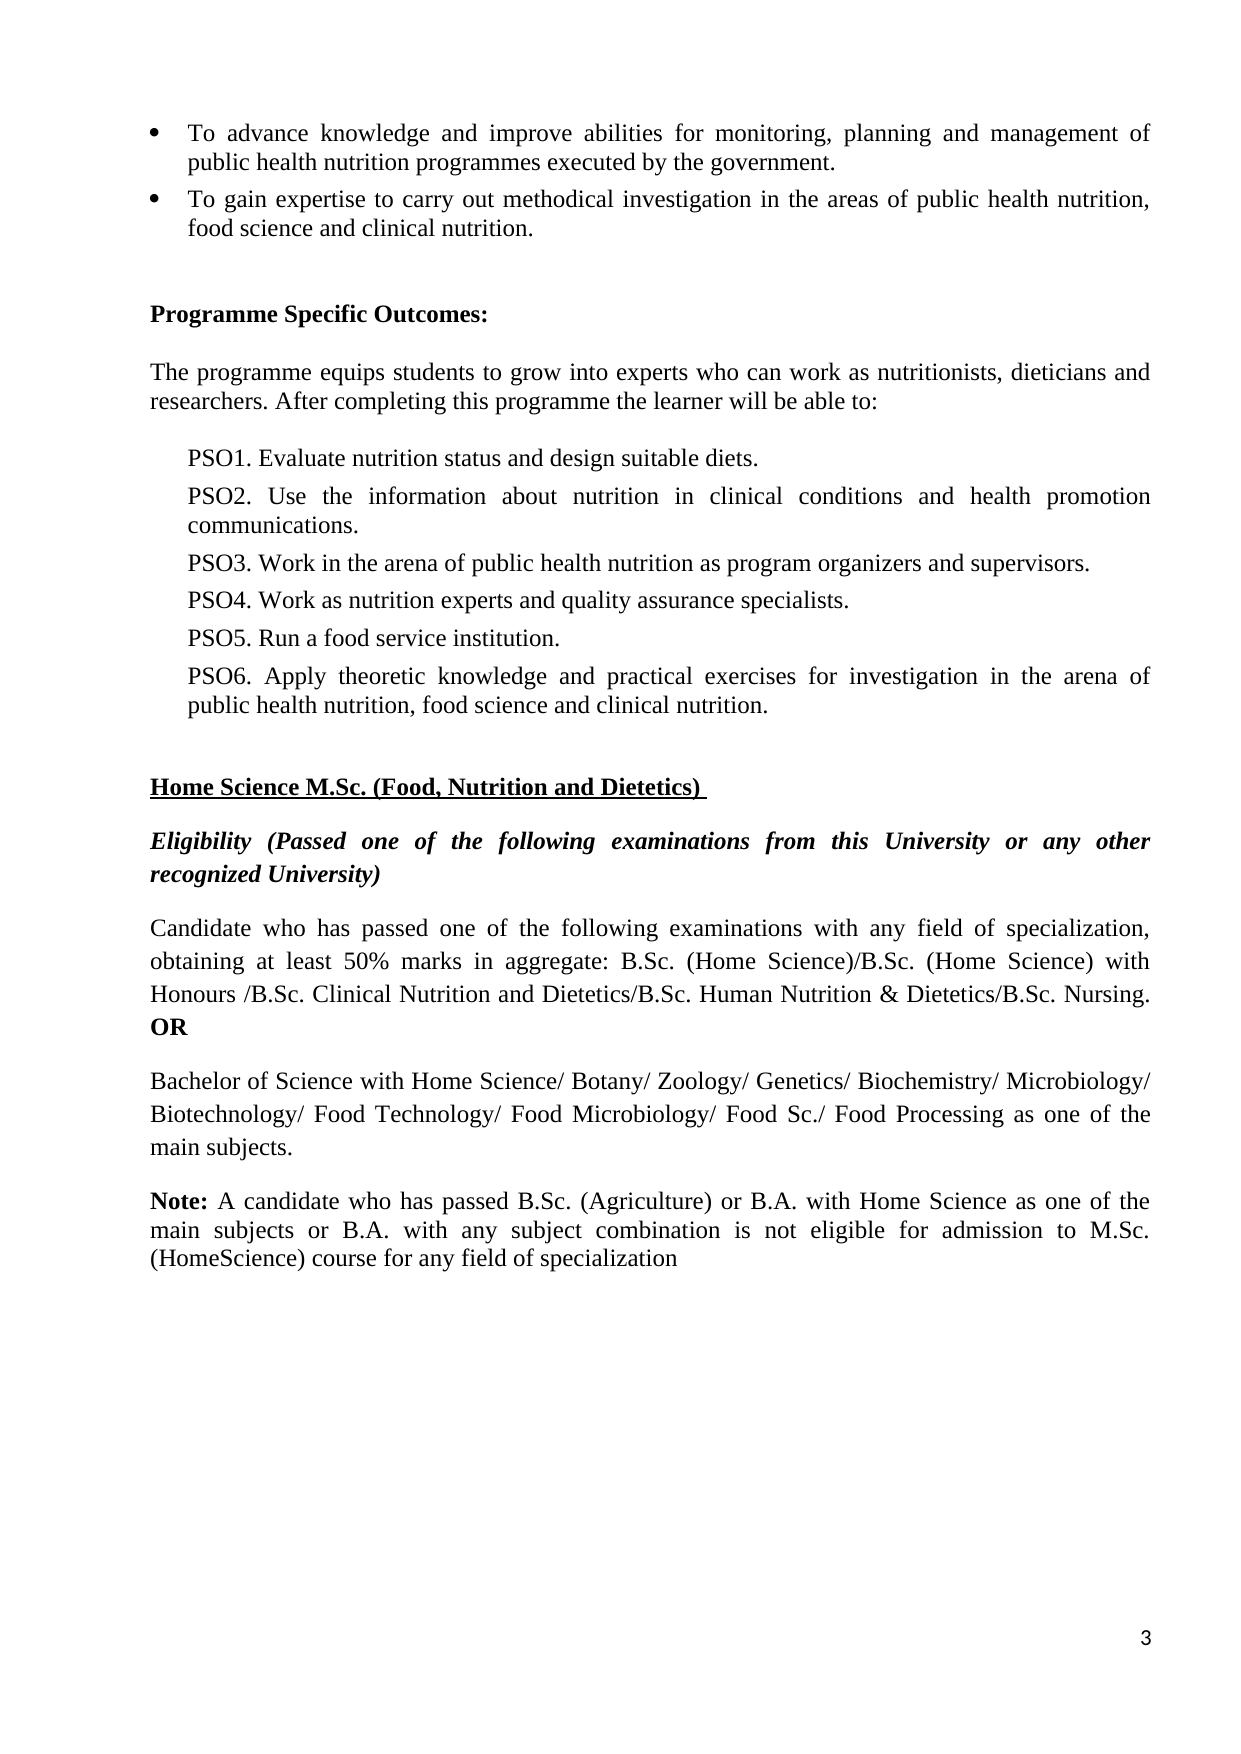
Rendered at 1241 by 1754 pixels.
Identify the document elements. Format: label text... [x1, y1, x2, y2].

text PSO2. Use the information about nutrition in clinical conditions and health promotion communications. [187, 481, 1152, 538]
text Eligibility (Passed one of the following examinations from this University or any other recognized University) [150, 826, 1152, 888]
text PSO5. Run a food service institution. [187, 623, 1152, 652]
text Bachelor of Science with Home Science/ Botany/ Zoology/ Genetics/ Biochemistry/ Microbiology/ Biotechnology/ Food Technology/ Food Microbiology/ Food Sc./ Food Processing as one of the main subjects. [150, 1066, 1152, 1161]
text Programme Specific Outcomes: [150, 299, 1152, 328]
text PSO1. Evaluate nutrition status and design suitable diets. [187, 443, 1152, 472]
text PSO6. Apply theoretic knowledge and practical exercises for investigation in the arena of public health nutrition, food science and clinical nutrition. [187, 661, 1152, 718]
text Candidate who has passed one of the following examinations with any field of specialization, obtaining at least 50% marks in aggregate: B.Sc. (Home Science)/B.Sc. (Home Science) with Honours /B.Sc. Clinical Nutrition and Dietetics/B.Sc. Human Nutrition & Dietetics/B.Sc. Nursing. OR [150, 913, 1152, 1041]
text PSO4. Work as nutrition experts and quality assurance specialists. [187, 585, 1152, 614]
list To gain expertise to carry out methodical investigation in the areas of public health nutrition, food science and clinical nutrition. [150, 184, 1152, 242]
list To advance knowledge and improve abilities for monitoring, planning and management of public health nutrition programmes executed by the government. [150, 118, 1152, 176]
text The programme equips students to grow into experts who can work as nutritionists, dieticians and researchers. After completing this programme the learner will be able to: [150, 357, 1152, 414]
text Note: A candidate who has passed B.Sc. (Agriculture) or B.A. with Home Science as one of the main subjects or B.A. with any subject combination is not eligible for admission to M.Sc. (HomeScience) course for any field of specialization [150, 1186, 1152, 1272]
text Home Science M.Sc. (Food, Nutrition and Dietetics) [150, 772, 1152, 801]
text PSO3. Work in the arena of public health nutrition as program organizers and supervisors. [187, 548, 1152, 576]
